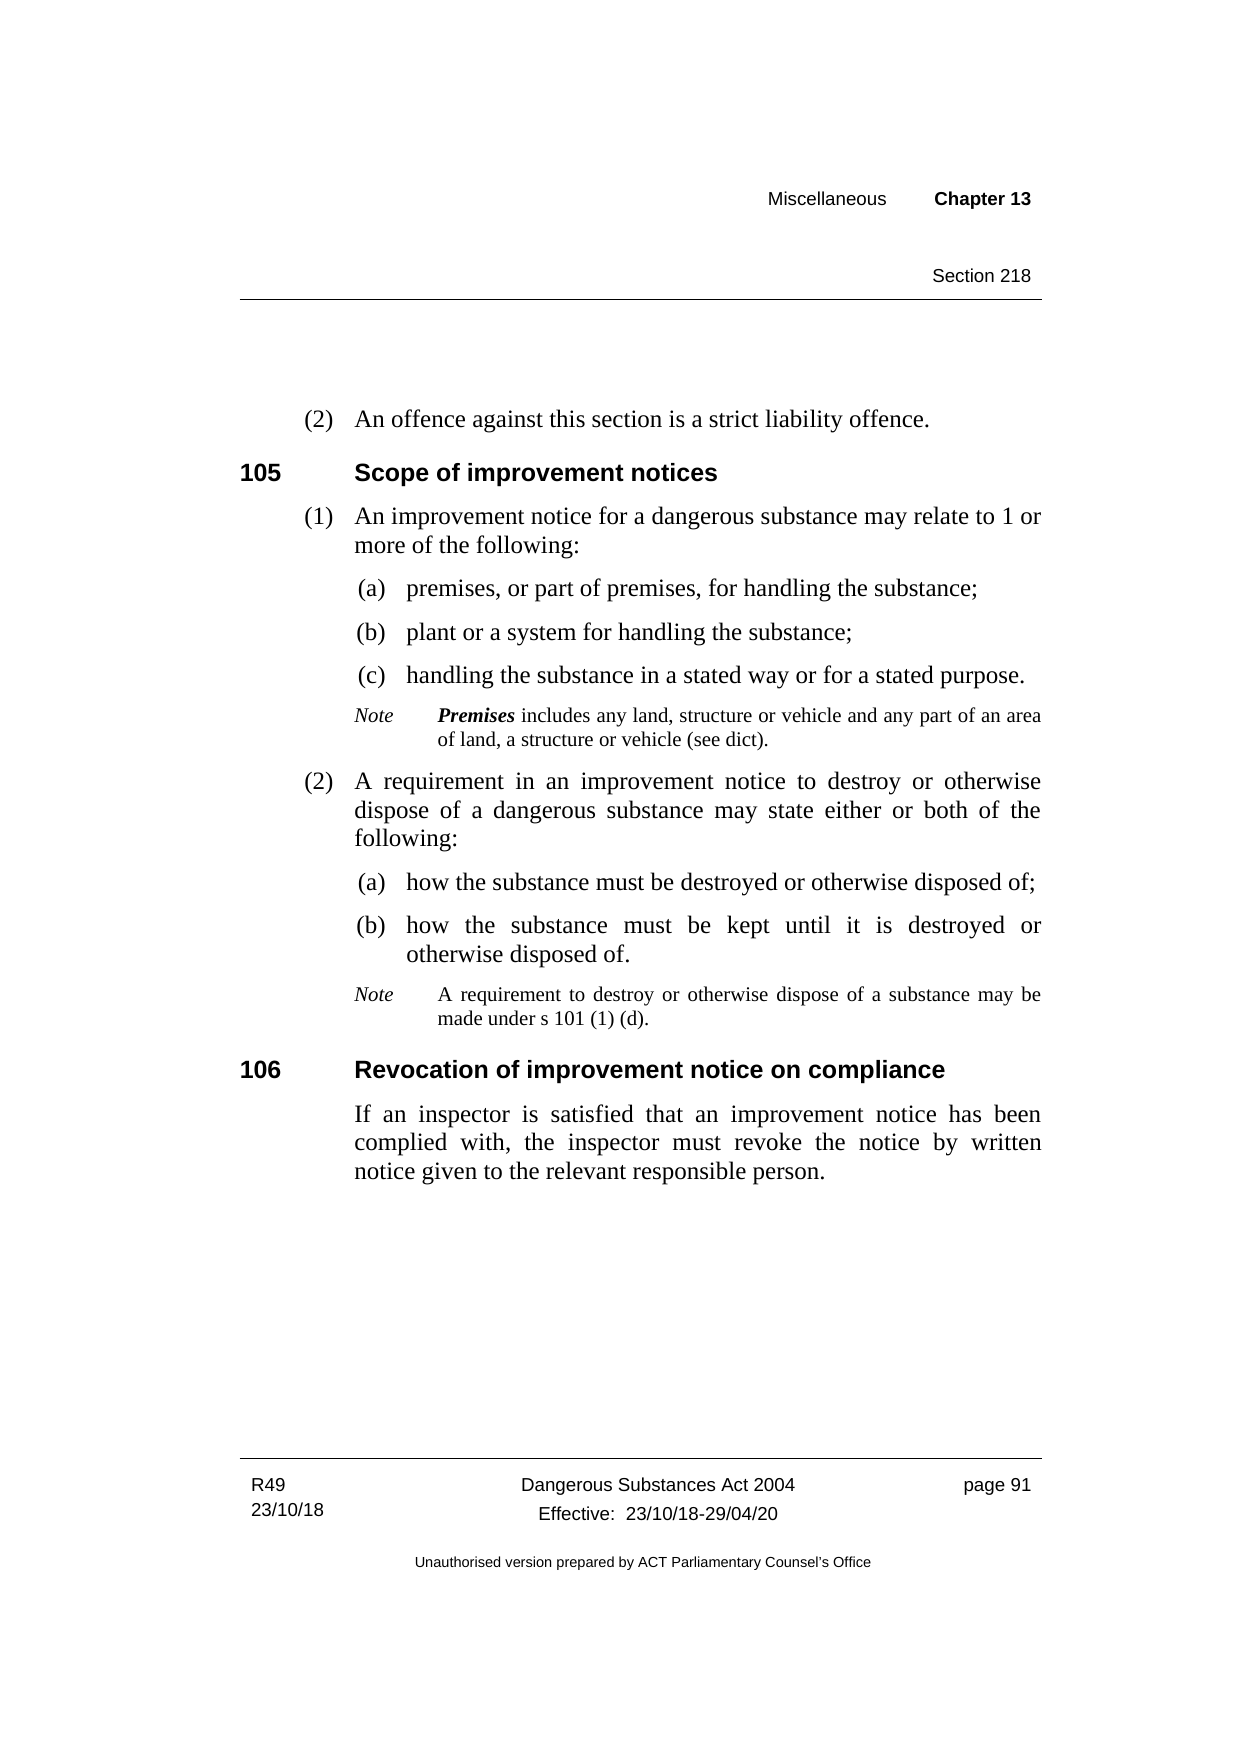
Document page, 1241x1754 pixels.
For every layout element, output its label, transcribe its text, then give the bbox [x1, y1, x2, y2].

text (c) handling the substance in a stated way or for a stated purpose. [239, 660, 1042, 689]
text (b) plant or a system for handling the substance; [239, 617, 1042, 645]
text If an inspector is satisfied that an improvement notice has been complied with, the inspector must revoke the notice by written notice given to the relevant responsible person. [354, 1099, 1042, 1185]
text (b) how the substance must be kept until it is destroyed or otherwise disposed of. [239, 910, 1042, 968]
text (1) An improvement notice for a dangerous substance may relate to 1 or more of the following: [239, 501, 1042, 559]
text 106 Revocation of improvement notice on compliance [239, 1055, 1042, 1084]
text (a) premises, or part of premises, for handling the substance; [239, 573, 1042, 602]
text (2) An offence against this section is a strict liability offence. [239, 404, 1042, 433]
text Note Premises includes any land, structure or vehicle and any part of an area of land, a structure or vehicle (see dict). [354, 703, 1042, 751]
text (2) A requirement in an improvement notice to destroy or otherwise dispose of a dangerous substance may state either or both of the following: [239, 766, 1042, 852]
text 105 Scope of improvement notices [239, 458, 1042, 487]
text (a) how the substance must be destroyed or otherwise disposed of; [239, 867, 1042, 896]
text Note A requirement to destroy or otherwise dispose of a substance may be made under s 101 (1) (d). [354, 982, 1042, 1030]
